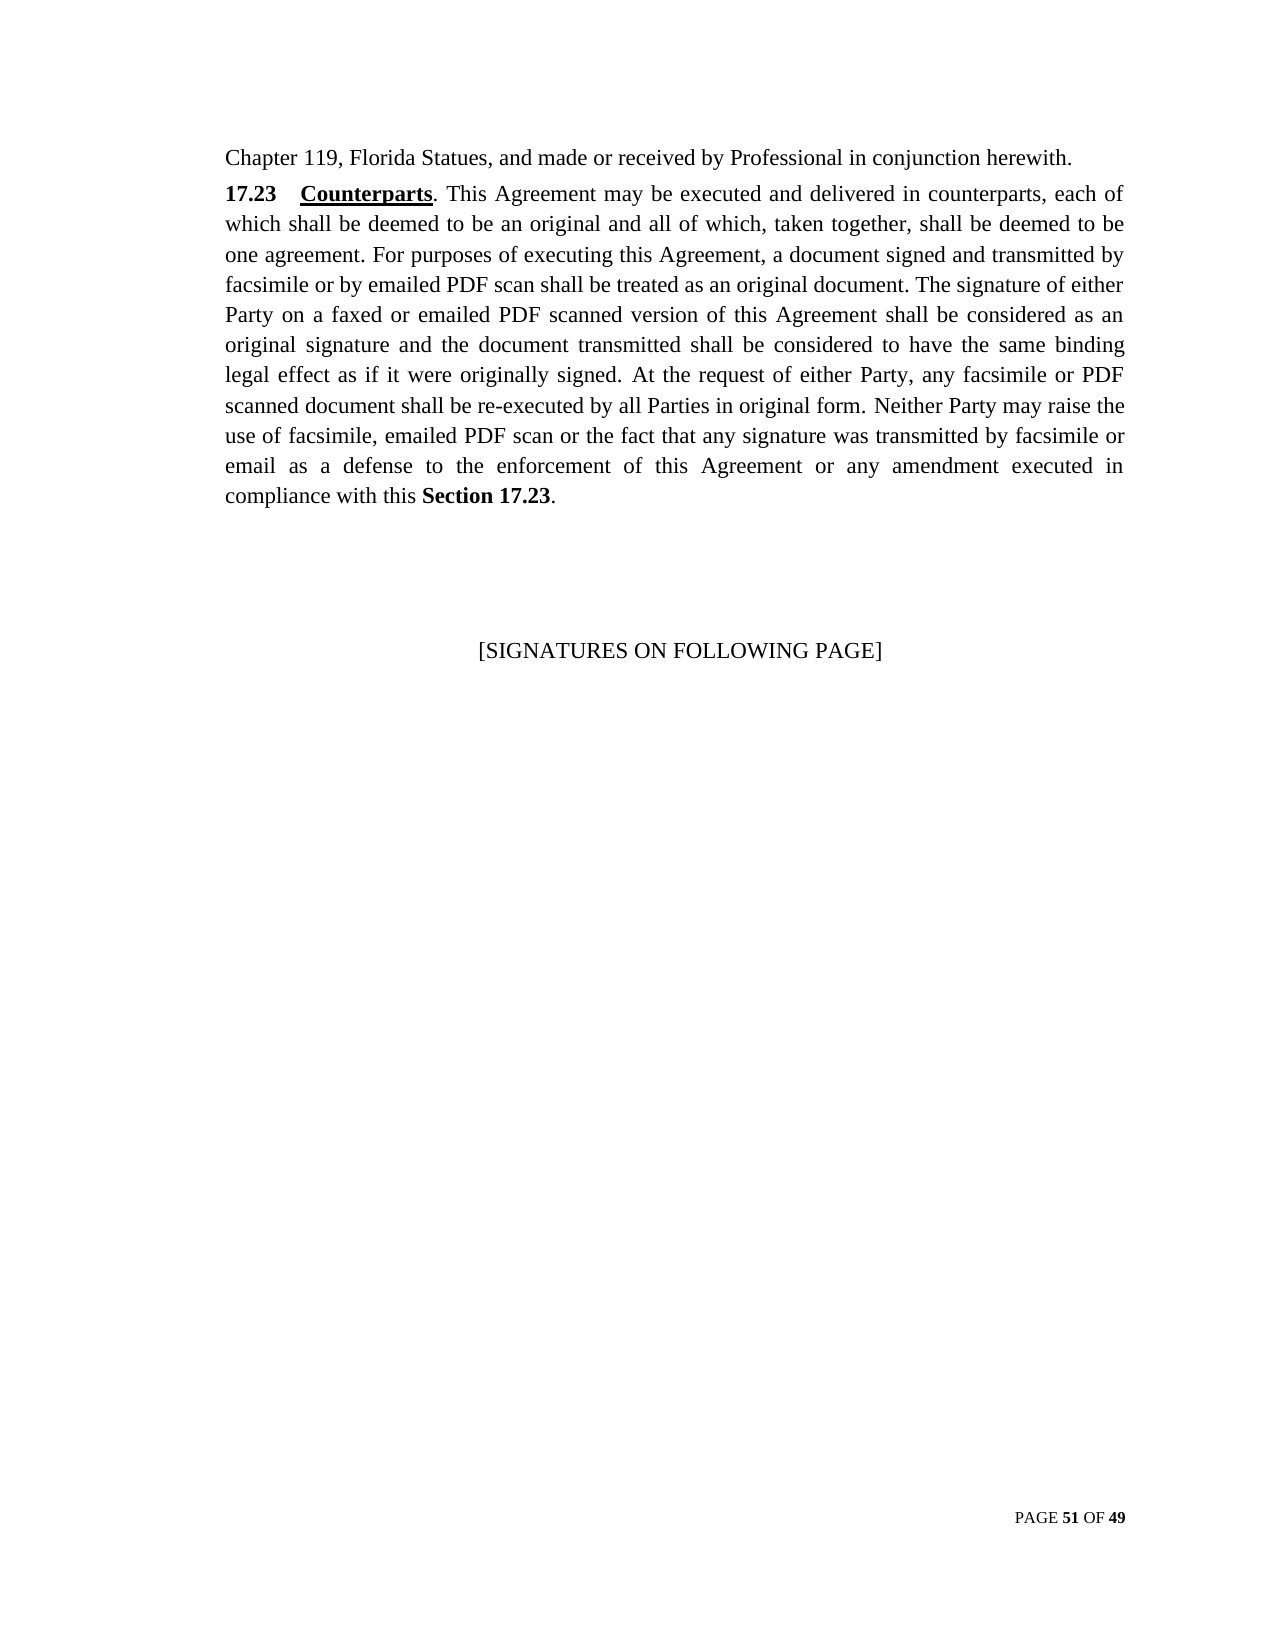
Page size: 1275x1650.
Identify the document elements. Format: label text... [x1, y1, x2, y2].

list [225, 144, 1125, 170]
list Counterparts. This Agreement may be executed and delivered in counterparts, each of which shall be deemed to be an original and all of which, taken together, shall be deemed to be one agreement. For purposes of executing this Agreement, a document signed and transmitted by facsimile or by emailed PDF scan shall be treated as an original document. The signature of either Party on a faxed or emailed PDF scanned version of this Agreement shall be considered as an original signature and the document transmitted shall be considered to have the same binding legal effect as if it were originally signed. At the request of either Party, any facsimile or PDF scanned document shall be re-executed by all Parties in original form. Neither Party may raise the use of facsimile, emailed PDF scan or the fact that any signature was transmitted by facsimile or email as a defense to the enforcement of this Agreement or any amendment executed in compliance with this Section 17.23. [225, 180, 1126, 509]
text [SIGNATURES ON FOLLOWING PAGE] [225, 637, 1135, 663]
